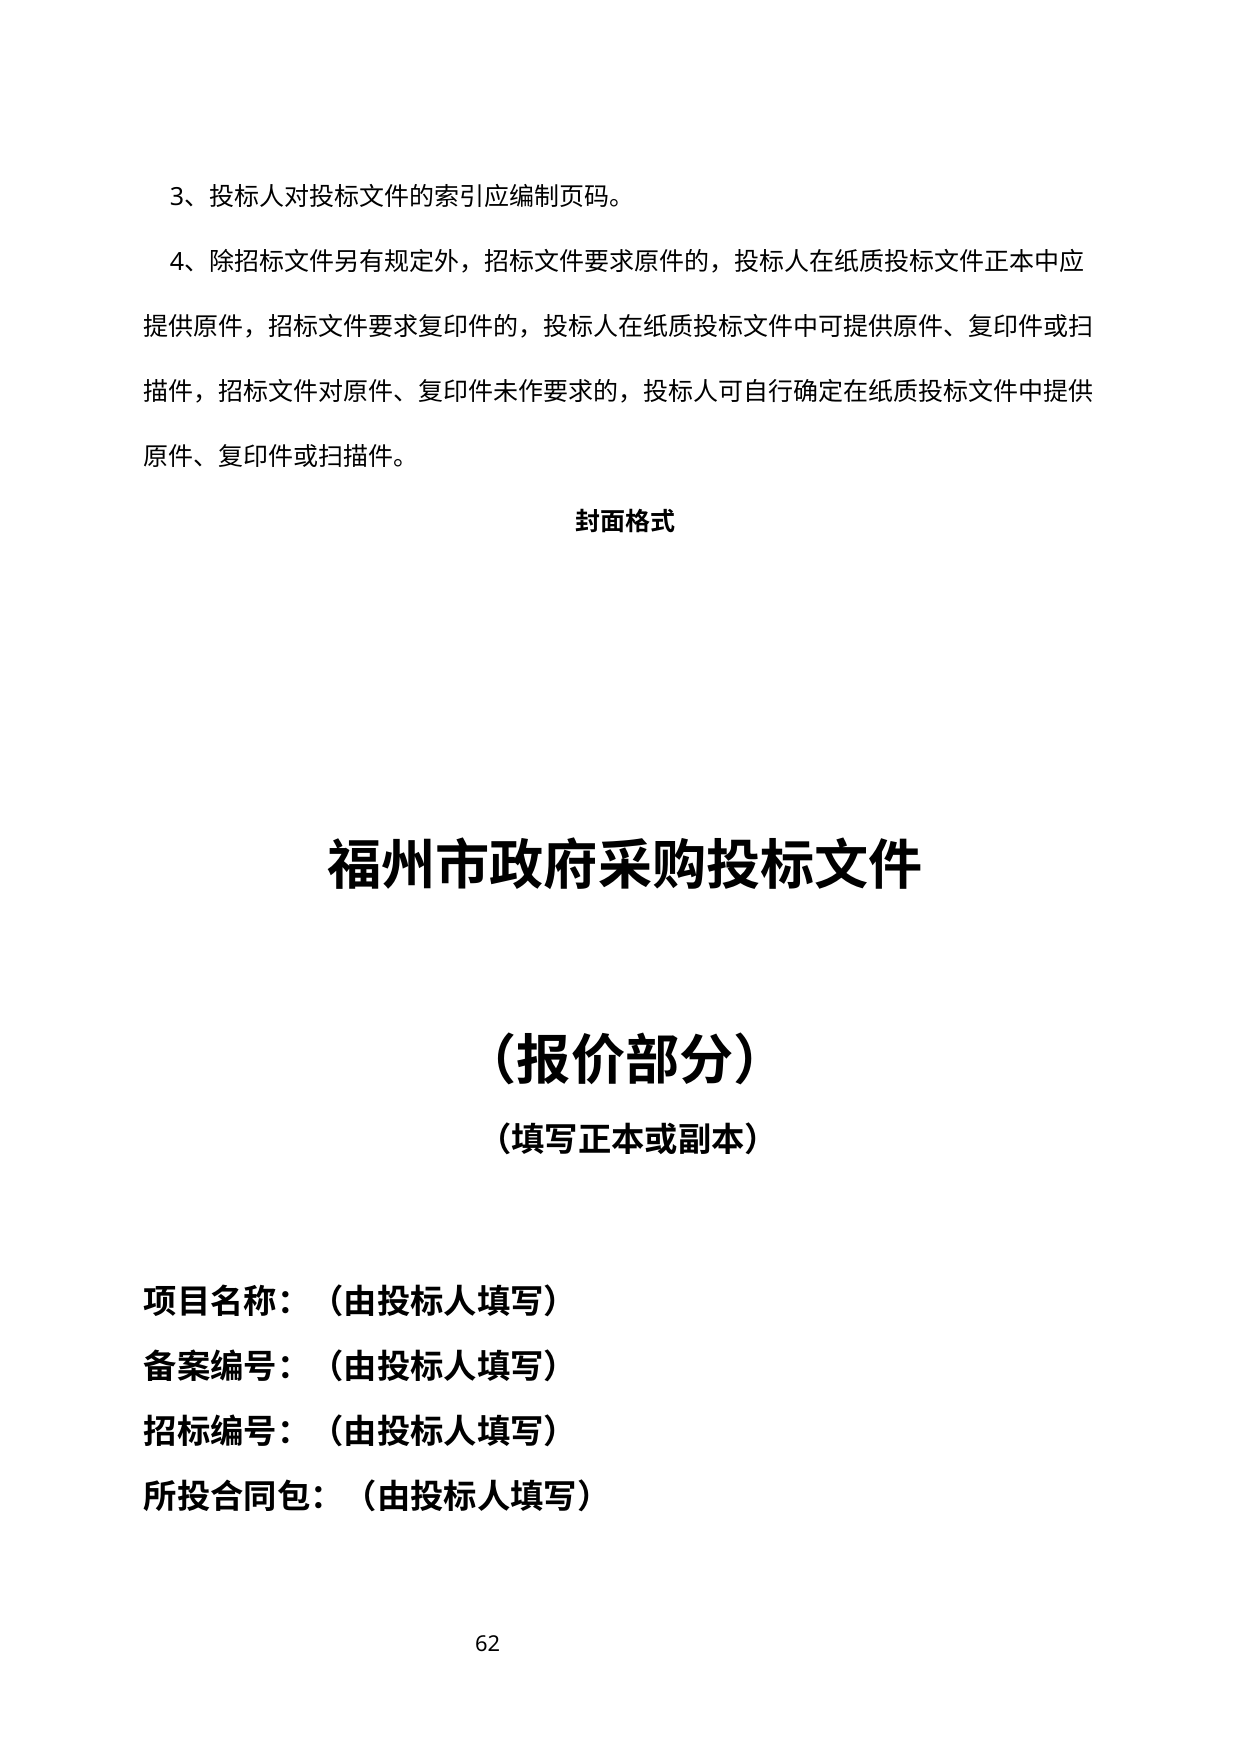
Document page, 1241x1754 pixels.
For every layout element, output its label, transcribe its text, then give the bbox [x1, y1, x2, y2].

text 备案编号：（由投标人填写） [144, 1332, 1106, 1397]
text 4、除招标文件另有规定外，招标文件要求原件的，投标人在纸质投标文件正本中应提供原件，招标文件要求复印件的，投标人在纸质投标文件中可提供原件、复印件或扫描件，招标文件对原件、复印件未作要求的，投标人可自行确定在纸质投标文件中提供原件、复印件或扫描件。 [144, 227, 1106, 487]
text 封面格式 [144, 487, 1106, 552]
text 招标编号：（由投标人填写） [144, 1397, 1106, 1462]
text 3、投标人对投标文件的索引应编制页码。 [144, 162, 1106, 227]
text （填写正本或副本） [144, 1104, 1106, 1169]
text 项目名称：（由投标人填写） [144, 1267, 1106, 1332]
text 福州市政府采购投标文件 [144, 812, 1106, 909]
text （报价部分） [144, 1007, 1106, 1104]
text 所投合同包：（由投标人填写） [144, 1462, 1106, 1527]
